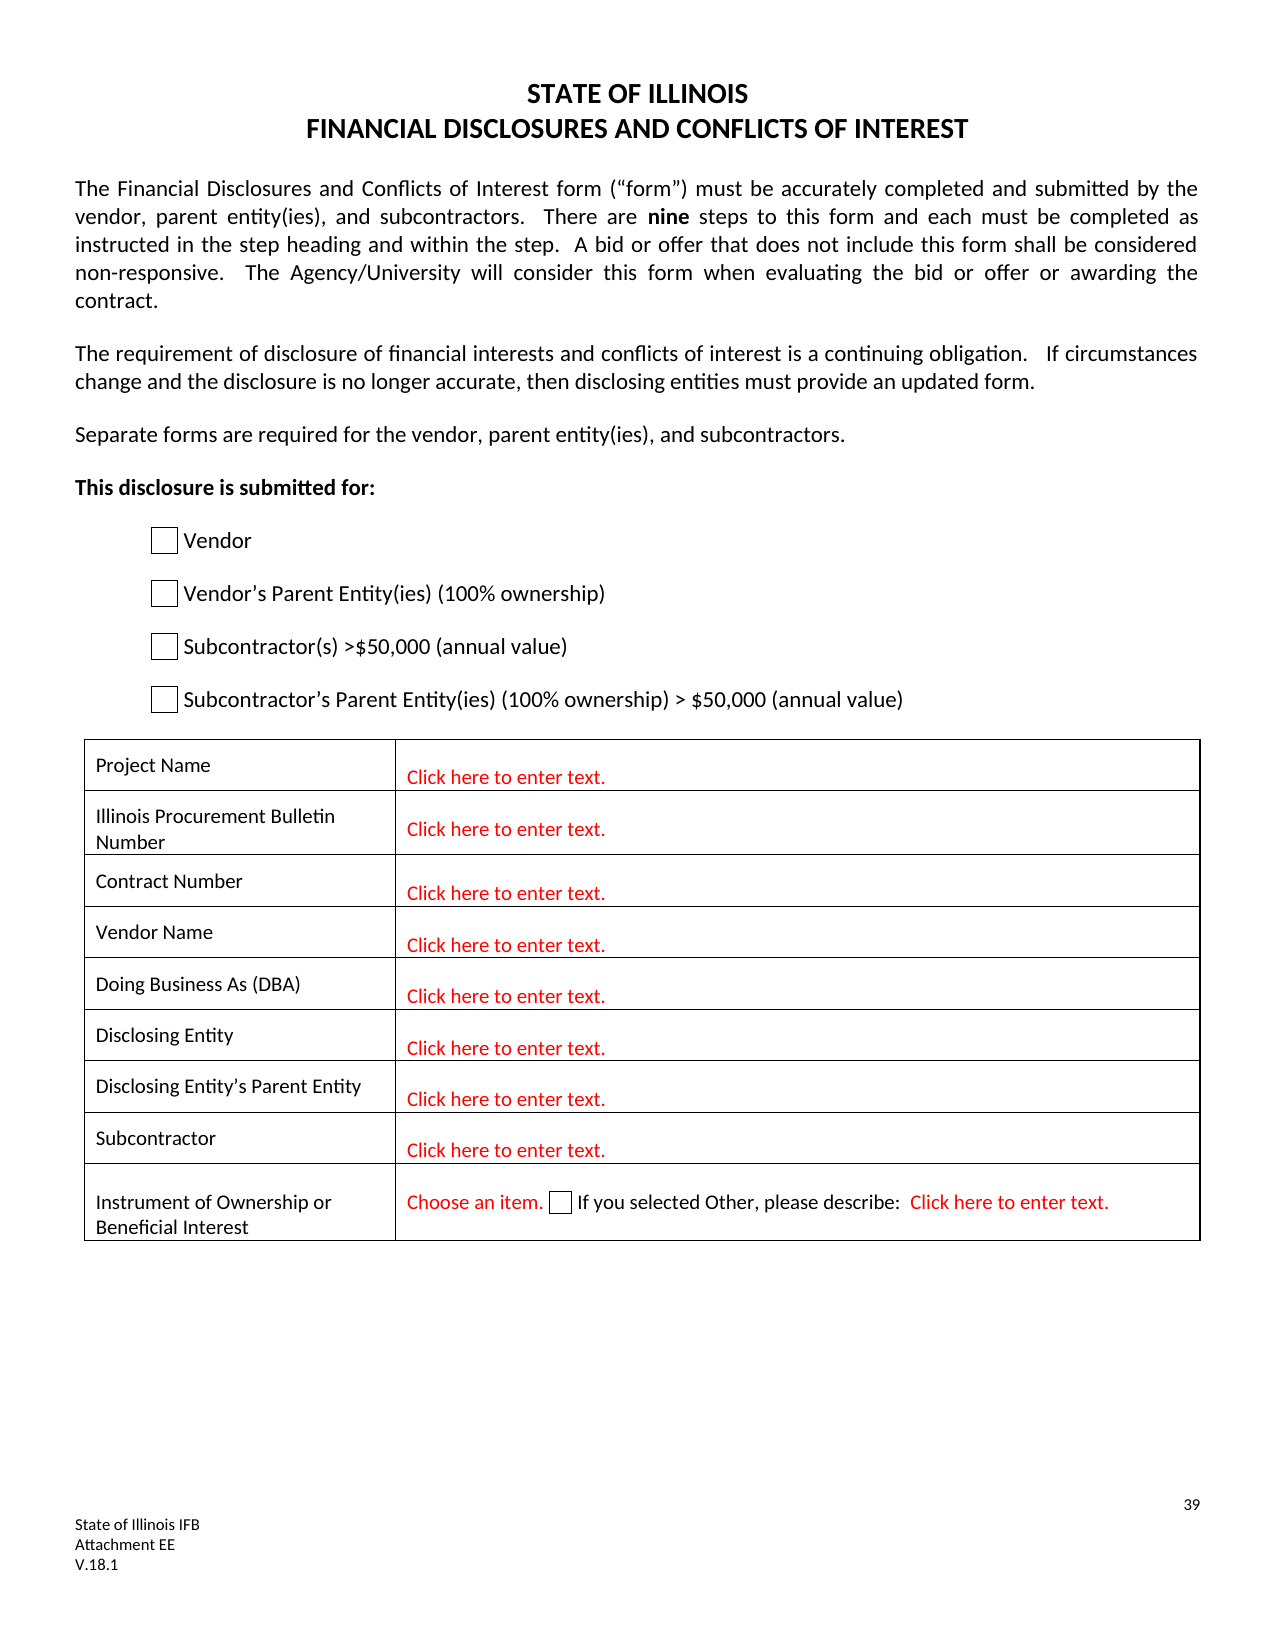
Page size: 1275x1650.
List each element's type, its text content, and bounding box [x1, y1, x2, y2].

text Vendor’s Parent Entity(ies) (100% ownership) [150, 579, 1200, 607]
table_cell Instrument of Ownership or Beneficial Interest [85, 1164, 395, 1240]
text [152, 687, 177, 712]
text Separate forms are required for the vendor, parent entity(ies), and subcontractors. [75, 420, 1200, 448]
text This disclosure is submitted for: [75, 473, 1200, 501]
text The Financial Disclosures and Conflicts of Interest form (“form”) must be accurately completed and submitted by the vendor, parent entity(ies), and subcontractors. There are nine steps to this form and each must be completed as instructed in the step heading and within the step. A bid or offer that does not include this form shall be considered non-responsive. The Agency/University will consider this form when evaluating the bid or offer or awarding the contract. [75, 174, 1200, 314]
text The requirement of disclosure of financial interests and conflicts of interest is a continuing obligation. If circumstances change and the disclosure is no longer accurate, then disclosing entities must provide an updated form. [75, 339, 1200, 395]
table_cell Doing Business As (DBA) [85, 958, 395, 1009]
text Subcontractor’s Parent Entity(ies) (100% ownership) > $50,000 (annual value) [178, 686, 1200, 713]
table_cell Illinois Procurement Bulletin Number [85, 791, 395, 854]
text Vendor [150, 526, 1200, 554]
table_header Project Name [85, 740, 395, 790]
table_cell Subcontractor [85, 1113, 395, 1163]
table_cell Vendor Name [85, 907, 395, 957]
table_cell Disclosing Entity’s Parent Entity [85, 1061, 395, 1112]
table_cell Contract Number [85, 855, 395, 906]
table_cell If you selected Other, please describe: [396, 1164, 1199, 1240]
text Subcontractor(s) >$50,000 (annual value) [150, 632, 1200, 661]
table_cell Disclosing Entity [85, 1010, 395, 1060]
